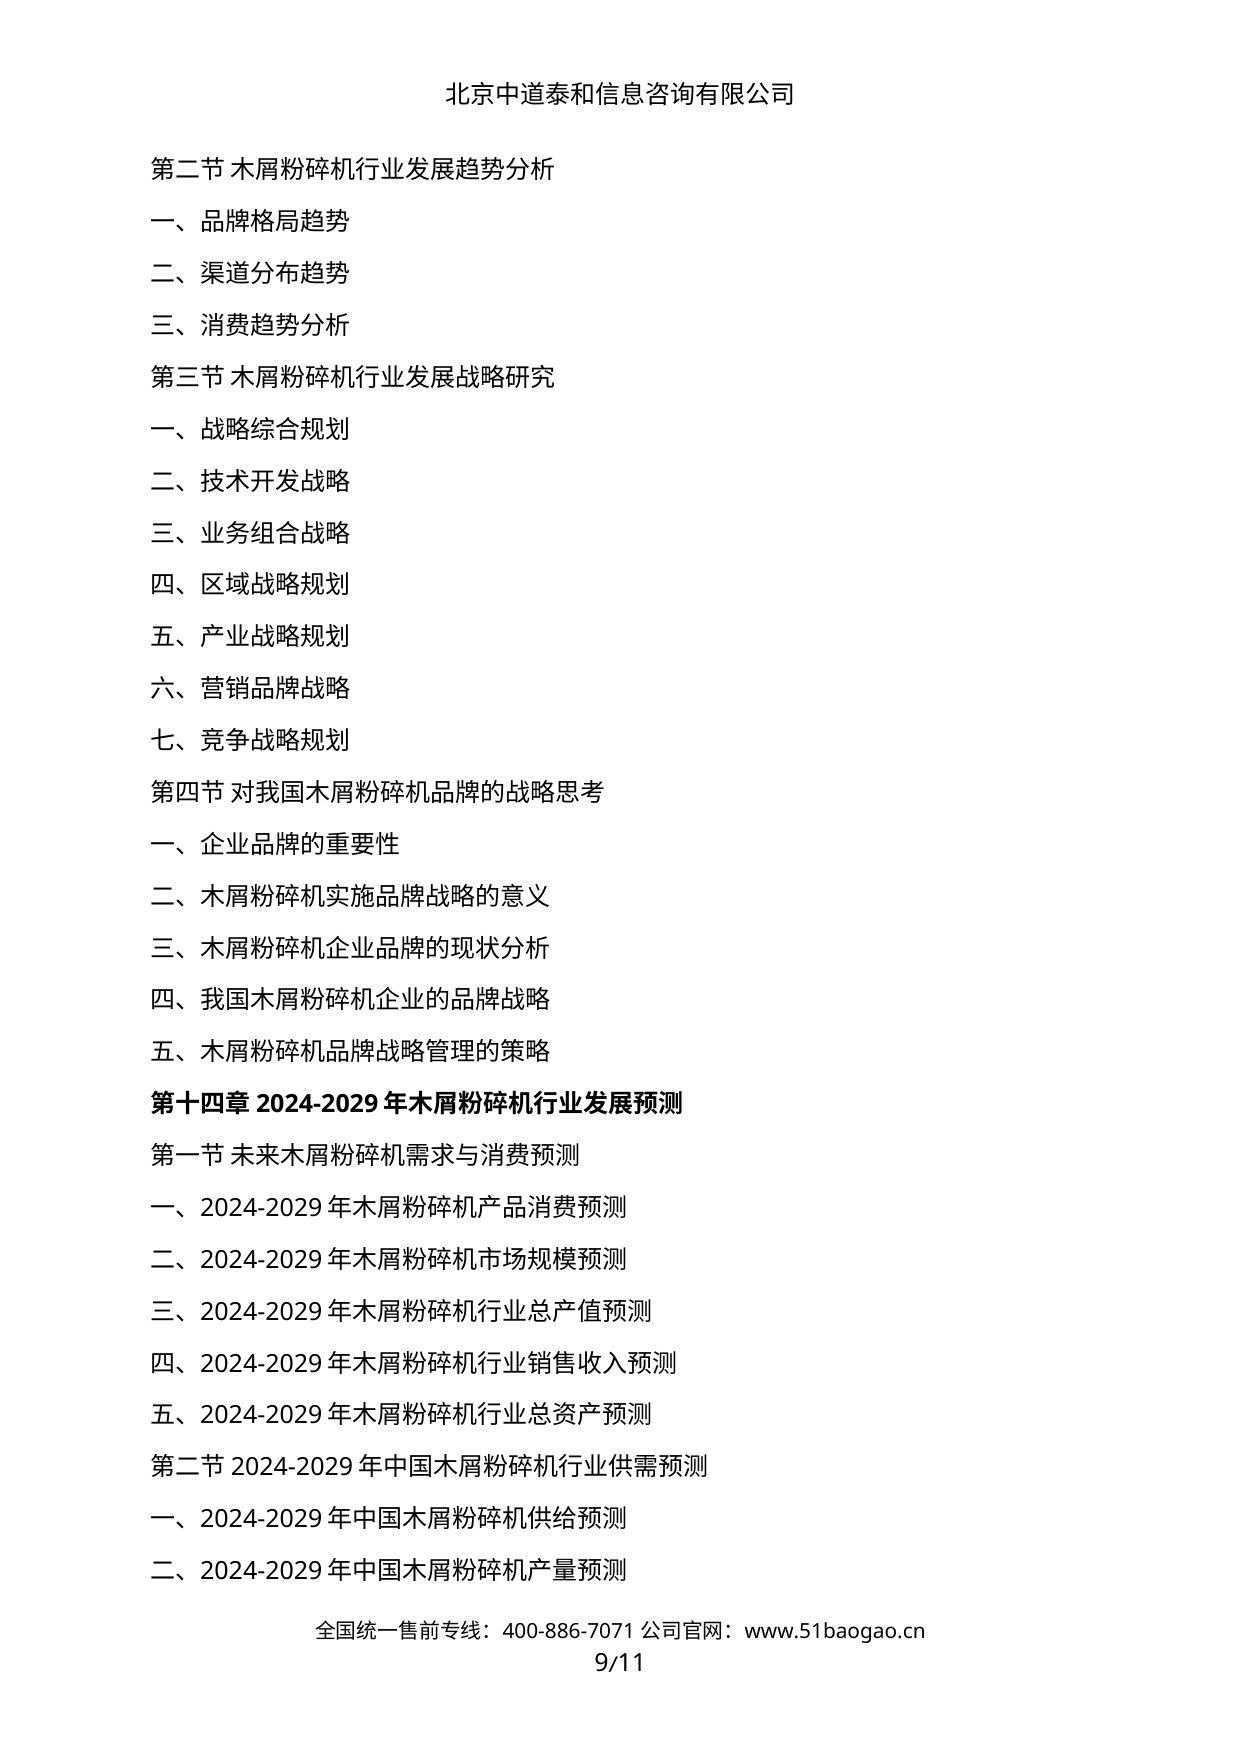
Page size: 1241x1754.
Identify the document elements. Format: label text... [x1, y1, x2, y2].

text 三、2024-2029年木屑粉碎机行业总产值预测 [150, 1291, 1090, 1327]
text 二、2024-2029年木屑粉碎机市场规模预测 [150, 1239, 1090, 1276]
text 第三节 木屑粉碎机行业发展战略研究 [150, 357, 1090, 394]
text 二、技术开发战略 [150, 461, 1090, 497]
text 第二节 木屑粉碎机行业发展趋势分析 [150, 150, 1090, 186]
text 第一节 未来木屑粉碎机需求与消费预测 [150, 1136, 1090, 1172]
text 三、消费趋势分析 [150, 306, 1090, 342]
text 四、我国木屑粉碎机企业的品牌战略 [150, 980, 1090, 1016]
text 一、2024-2029年木屑粉碎机产品消费预测 [150, 1187, 1090, 1224]
text 第四节 对我国木屑粉碎机品牌的战略思考 [150, 772, 1090, 809]
text 一、品牌格局趋势 [150, 202, 1090, 238]
text 六、营销品牌战略 [150, 669, 1090, 705]
text 一、企业品牌的重要性 [150, 824, 1090, 861]
text 二、渠道分布趋势 [150, 254, 1090, 290]
text 第二节 2024-2029年中国木屑粉碎机行业供需预测 [150, 1447, 1090, 1483]
text 三、木屑粉碎机企业品牌的现状分析 [150, 928, 1090, 964]
text 二、木屑粉碎机实施品牌战略的意义 [150, 876, 1090, 912]
text 四、2024-2029年木屑粉碎机行业销售收入预测 [150, 1343, 1090, 1379]
text 二、2024-2029年中国木屑粉碎机产量预测 [150, 1551, 1090, 1587]
text 三、业务组合战略 [150, 513, 1090, 549]
text 一、战略综合规划 [150, 409, 1090, 446]
text 五、木屑粉碎机品牌战略管理的策略 [150, 1032, 1090, 1068]
text 五、2024-2029年木屑粉碎机行业总资产预测 [150, 1395, 1090, 1431]
text 四、区域战略规划 [150, 565, 1090, 601]
text 五、产业战略规划 [150, 617, 1090, 653]
text 一、2024-2029年中国木屑粉碎机供给预测 [150, 1499, 1090, 1535]
text 七、竞争战略规划 [150, 721, 1090, 757]
text 第十四章 2024-2029年木屑粉碎机行业发展预测 [150, 1084, 1090, 1120]
